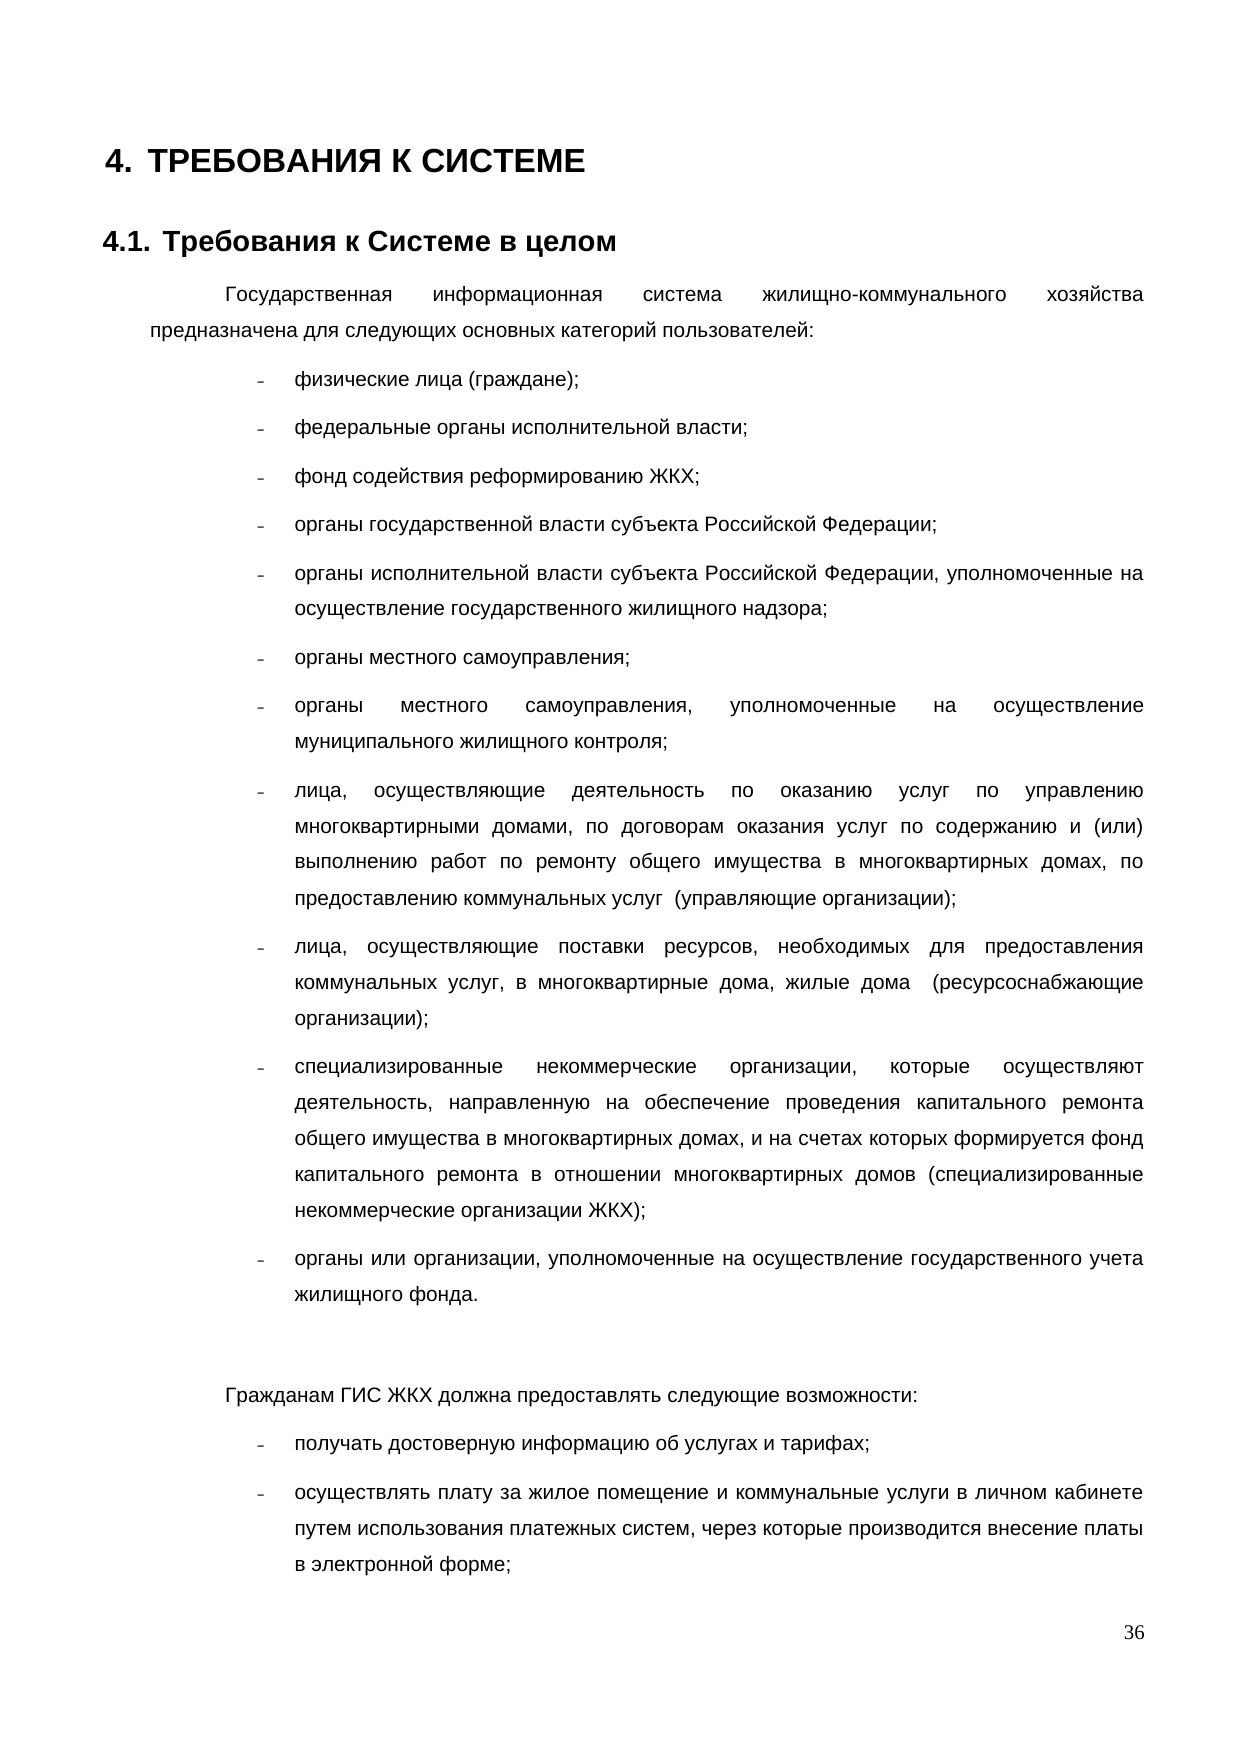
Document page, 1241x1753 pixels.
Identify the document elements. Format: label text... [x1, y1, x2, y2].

list Требования к Системе в целом [102, 224, 1144, 257]
list Требования к Системе [105, 141, 1144, 179]
text Государственная информационная система жилищно-коммунального хозяйства предназначена для следующих основных категорий пользователей: [150, 282, 1144, 342]
list лица, осуществляющие деятельность по оказанию услуг по управлению многоквартирными домами, по договорам оказания услуг по содержанию и (или) выполнению работ по ремонту общего имущества в многоквартирных домах, по предоставлению коммунальных услуг (управляющие организации); [257, 777, 1144, 909]
list специализированные некоммерческие организации, которые осуществляют деятельность, направленную на обеспечение проведения капитального ремонта общего имущества в многоквартирных домах, и на счетах которых формируется фонд капитального ремонта в отношении многоквартирных домов (специализированные некоммерческие организации ЖКХ); [257, 1054, 1144, 1222]
list осуществлять плату за жилое помещение и коммунальные услуги в личном кабинете путем использования платежных систем, через которые производится внесение платы в электронной форме; [257, 1479, 1144, 1575]
list органы исполнительной власти субъекта Российской Федерации, уполномоченные на осуществление государственного жилищного надзора; [257, 560, 1144, 620]
list органы местного самоуправления; [257, 645, 1144, 669]
list органы местного самоуправления, уполномоченные на осуществление муниципального жилищного контроля; [257, 693, 1144, 753]
list физические лица (граждане); [257, 367, 1144, 391]
list лица, осуществляющие поставки ресурсов, необходимых для предоставления коммунальных услуг, в многоквартирные дома, жилые дома (ресурсоснабжающие организации); [257, 934, 1144, 1029]
list фонд содействия реформированию ЖКХ; [257, 463, 1144, 487]
list органы или организации, уполномоченные на осуществление государственного учета жилищного фонда. [257, 1246, 1144, 1306]
text Гражданам ГИС ЖКХ должна предоставлять следующие возможности: [150, 1383, 1144, 1407]
list органы государственной власти субъекта Российской Федерации; [257, 512, 1144, 536]
list получать достоверную информацию об услугах и тарифах; [257, 1431, 1144, 1455]
list федеральные органы исполнительной власти; [257, 415, 1144, 439]
